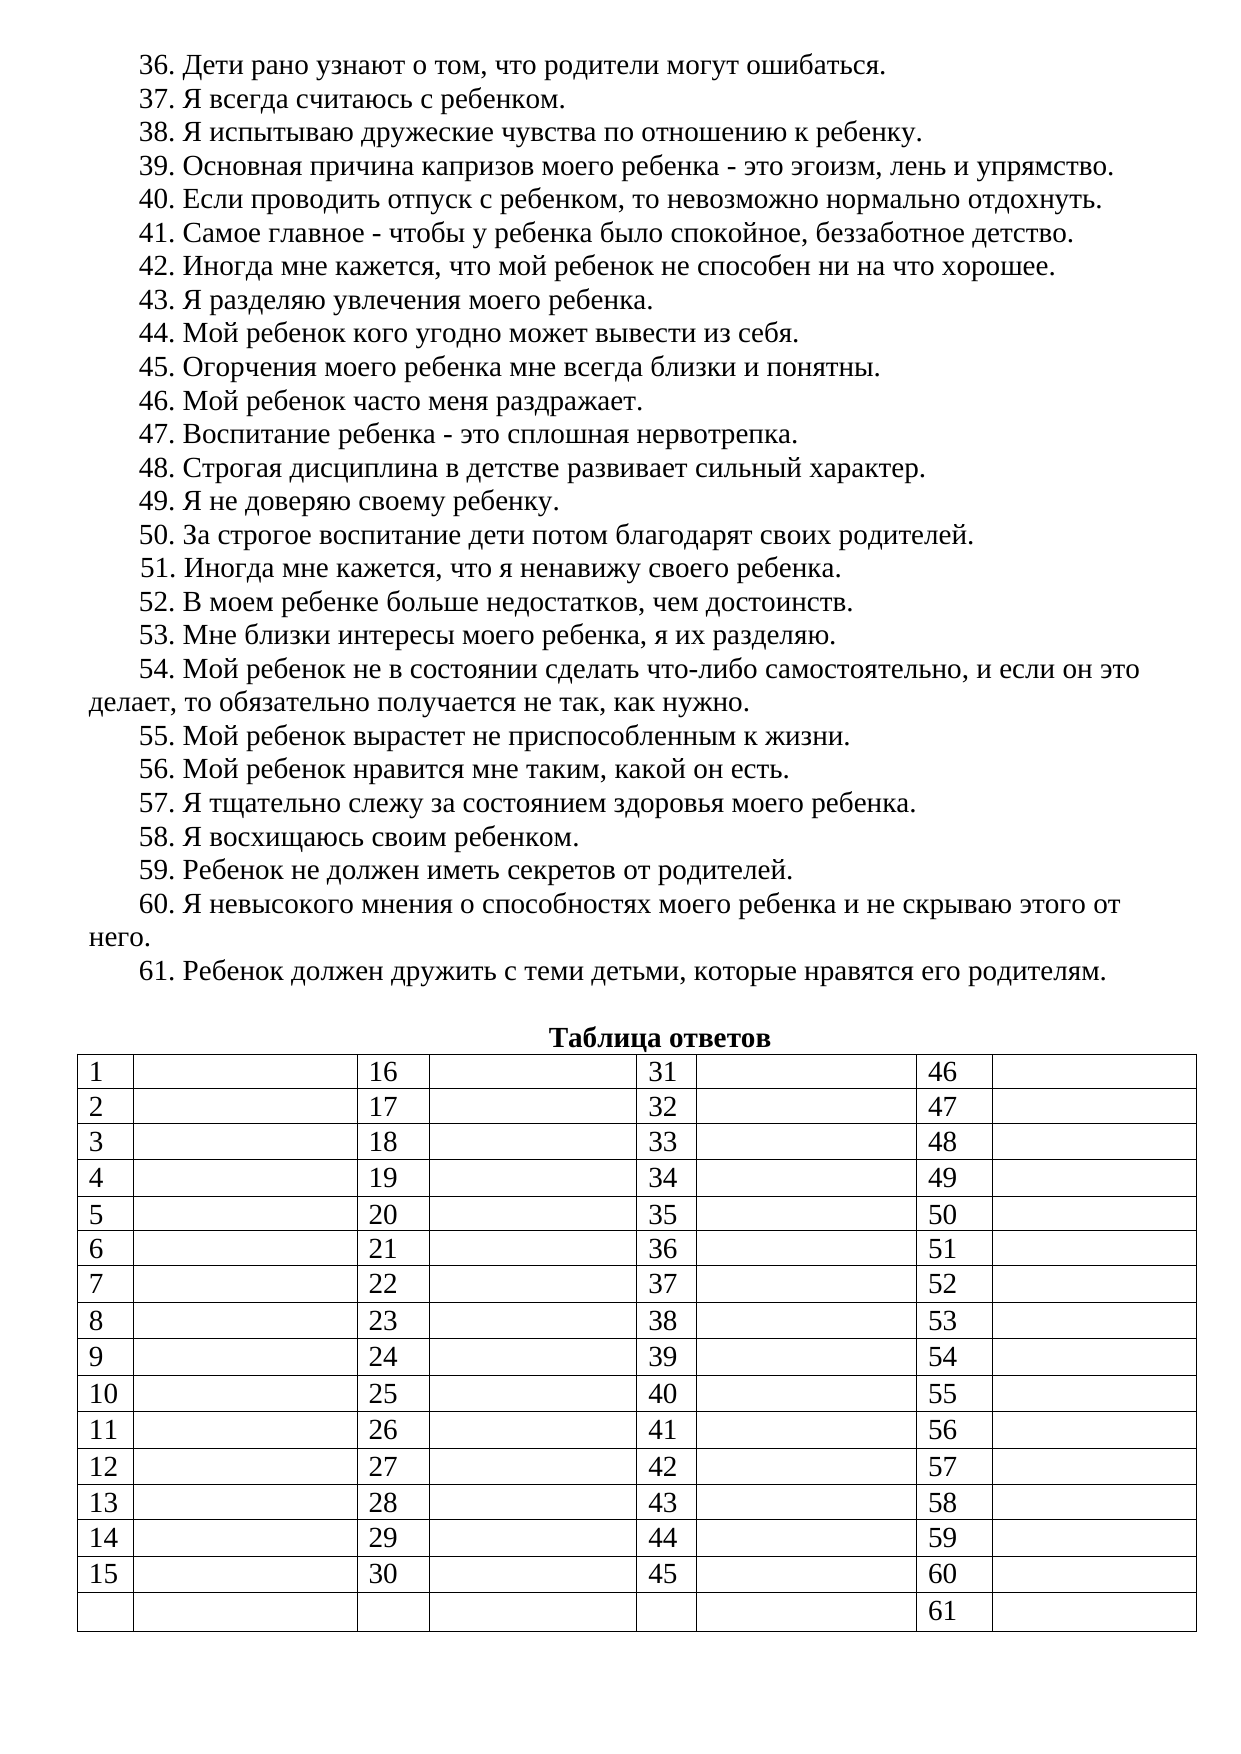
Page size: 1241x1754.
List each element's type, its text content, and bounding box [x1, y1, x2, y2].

text 61. Ребенок должен дружить с теми детьми, которые нравятся его родителям. [89, 953, 1181, 986]
text 36. Дети рано узнают о том, что родители могут ошибаться. [89, 47, 1181, 81]
table_cell [134, 1231, 357, 1265]
table_cell 2 [78, 1089, 133, 1123]
table_cell 39 [637, 1339, 696, 1375]
table_cell 55 [917, 1376, 992, 1411]
table_cell 9 [78, 1339, 133, 1375]
table_cell [993, 1231, 1196, 1265]
text 46. Мой ребенок часто меня раздражает. [89, 383, 1181, 416]
table_cell 17 [358, 1089, 429, 1123]
table_cell [993, 1303, 1196, 1338]
text 40. Если проводить отпуск с ребенком, то невозможно нормально отдохнуть. [89, 181, 1181, 215]
table_header [993, 1055, 1196, 1088]
table_cell 10 [78, 1376, 133, 1411]
table_cell [697, 1160, 916, 1196]
table_cell 36 [637, 1231, 696, 1265]
table_cell 35 [637, 1197, 696, 1230]
text 50. За строгое воспитание дети потом благодарят своих родителей. 51. Иногда мне кажется, что я ненавижу своего ребенка. [89, 517, 1181, 584]
table_cell [697, 1339, 916, 1375]
table_cell 56 [917, 1412, 992, 1448]
table_cell 43 [637, 1485, 696, 1519]
table_cell [697, 1593, 916, 1631]
table_cell [134, 1266, 357, 1302]
table_cell 13 [78, 1485, 133, 1519]
text 56. Мой ребенок нравится мне таким, какой он есть. [89, 752, 1181, 785]
table_cell 40 [637, 1376, 696, 1411]
table_cell 53 [917, 1303, 992, 1338]
table_cell 59 [917, 1520, 992, 1556]
table_cell 42 [637, 1449, 696, 1484]
table_cell [993, 1412, 1196, 1448]
table_cell [430, 1124, 636, 1159]
table_cell [993, 1197, 1196, 1230]
table_cell [430, 1520, 636, 1556]
table_header 31 [637, 1055, 696, 1088]
table_cell 5 [78, 1197, 133, 1230]
table_cell [697, 1557, 916, 1592]
table_cell 18 [358, 1124, 429, 1159]
table_header [134, 1055, 357, 1088]
table_cell [430, 1089, 636, 1123]
table_header 1 [78, 1055, 133, 1088]
table_cell 6 [78, 1231, 133, 1265]
table_cell 32 [637, 1089, 696, 1123]
table_cell [134, 1485, 357, 1519]
table_cell [78, 1593, 133, 1631]
text 53. Мне близки интересы моего ребенка, я их разделяю. [89, 617, 1181, 651]
table_cell [134, 1124, 357, 1159]
table_cell 34 [637, 1160, 696, 1196]
table_cell [430, 1231, 636, 1265]
table_cell [134, 1449, 357, 1484]
table_cell 44 [637, 1520, 696, 1556]
table_header [430, 1055, 636, 1088]
table_cell [993, 1520, 1196, 1556]
table_cell [637, 1593, 696, 1631]
table_cell [697, 1089, 916, 1123]
table_cell [993, 1124, 1196, 1159]
text 60. Я невысокого мнения о способностях моего ребенка и не скрываю этого от него. [89, 886, 1181, 953]
table_cell 54 [917, 1339, 992, 1375]
table_cell [993, 1557, 1196, 1592]
text 39. Основная причина капризов моего ребенка - это эгоизм, лень и упрямство. [89, 148, 1181, 181]
table_cell 58 [917, 1485, 992, 1519]
table_cell 30 [358, 1557, 429, 1592]
table_cell 12 [78, 1449, 133, 1484]
table_cell [697, 1449, 916, 1484]
table_cell [993, 1593, 1196, 1631]
table_cell [993, 1160, 1196, 1196]
table_cell 15 [78, 1557, 133, 1592]
text 41. Самое главное - чтобы у ребенка было спокойное, беззаботное детство. [89, 215, 1181, 248]
table_cell 4 [78, 1160, 133, 1196]
table_cell 29 [358, 1520, 429, 1556]
table_cell [134, 1557, 357, 1592]
table_cell [993, 1485, 1196, 1519]
table_cell [134, 1197, 357, 1230]
table_header 16 [358, 1055, 429, 1088]
table_cell 33 [637, 1124, 696, 1159]
table_cell [430, 1593, 636, 1631]
table_cell [993, 1089, 1196, 1123]
text 57. Я тщательно слежу за состоянием здоровья моего ребенка. [89, 785, 1181, 819]
text Таблица ответов [89, 1020, 1181, 1053]
table_cell 20 [358, 1197, 429, 1230]
table_cell 25 [358, 1376, 429, 1411]
table_cell [430, 1303, 636, 1338]
table_cell 51 [917, 1231, 992, 1265]
table_cell 14 [78, 1520, 133, 1556]
text 49. Я не доверяю своему ребенку. [89, 483, 1181, 517]
text 37. Я всегда считаюсь с ребенком. [89, 81, 1181, 114]
table_cell 11 [78, 1412, 133, 1448]
table_cell [430, 1412, 636, 1448]
table_cell 7 [78, 1266, 133, 1302]
table_cell [134, 1303, 357, 1338]
table_cell [430, 1449, 636, 1484]
table_cell [134, 1160, 357, 1196]
table_cell [697, 1303, 916, 1338]
table_cell [697, 1231, 916, 1265]
table_cell 19 [358, 1160, 429, 1196]
table_cell [697, 1412, 916, 1448]
text 42. Иногда мне кажется, что мой ребенок не способен ни на что хорошее. [89, 248, 1181, 282]
table_cell [430, 1197, 636, 1230]
table_cell [993, 1376, 1196, 1411]
table_header 46 [917, 1055, 992, 1088]
text 45. Огорчения моего ребенка мне всегда близки и понятны. [89, 349, 1181, 383]
table_cell [430, 1266, 636, 1302]
text 52. В моем ребенке больше недостатков, чем достоинств. [89, 584, 1181, 617]
text 48. Строгая дисциплина в детстве развивает сильный характер. [89, 450, 1181, 483]
table_cell 21 [358, 1231, 429, 1265]
table_cell 60 [917, 1557, 992, 1592]
table_cell [134, 1376, 357, 1411]
table_cell [993, 1266, 1196, 1302]
table_cell 22 [358, 1266, 429, 1302]
table_cell [697, 1197, 916, 1230]
table_header [697, 1055, 916, 1088]
table_cell [430, 1339, 636, 1375]
table_cell [697, 1485, 916, 1519]
table_cell [430, 1485, 636, 1519]
text 43. Я разделяю увлечения моего ребенка. [89, 282, 1181, 316]
text 44. Мой ребенок кого угодно может вывести из себя. [89, 316, 1181, 349]
table_cell 28 [358, 1485, 429, 1519]
table_cell 41 [637, 1412, 696, 1448]
table_cell 57 [917, 1449, 992, 1484]
table_cell 50 [917, 1197, 992, 1230]
table_cell 48 [917, 1124, 992, 1159]
table_cell [430, 1160, 636, 1196]
table_cell [134, 1412, 357, 1448]
text 54. Мой ребенок не в состоянии сделать что-либо самостоятельно, и если он это делает, то обязательно получается не так, как нужно. [89, 651, 1181, 718]
text 38. Я испытываю дружеские чувства по отношению к ребенку. [89, 114, 1181, 148]
table_cell 38 [637, 1303, 696, 1338]
table_cell 37 [637, 1266, 696, 1302]
table_cell [697, 1266, 916, 1302]
table_cell 47 [917, 1089, 992, 1123]
text 55. Мой ребенок вырастет не приспособленным к жизни. [89, 718, 1181, 752]
table_cell [358, 1593, 429, 1631]
table_cell 52 [917, 1266, 992, 1302]
table_cell [134, 1593, 357, 1631]
text 47. Воспитание ребенка - это сплошная нервотрепка. [89, 416, 1181, 450]
table_cell [134, 1520, 357, 1556]
table_cell [430, 1376, 636, 1411]
table_cell 8 [78, 1303, 133, 1338]
table_cell 24 [358, 1339, 429, 1375]
table_cell 45 [637, 1557, 696, 1592]
table_cell [134, 1339, 357, 1375]
table_cell [697, 1124, 916, 1159]
table_cell [697, 1520, 916, 1556]
table_cell [697, 1376, 916, 1411]
table_cell 3 [78, 1124, 133, 1159]
text 58. Я восхищаюсь своим ребенком. [89, 819, 1181, 852]
table_cell 49 [917, 1160, 992, 1196]
table_cell 23 [358, 1303, 429, 1338]
table_cell 61 [917, 1593, 992, 1631]
table_cell [993, 1339, 1196, 1375]
table_cell [993, 1449, 1196, 1484]
table_cell 27 [358, 1449, 429, 1484]
text 59. Ребенок не должен иметь секретов от родителей. [89, 852, 1181, 886]
table_cell [134, 1089, 357, 1123]
table_cell [430, 1557, 636, 1592]
table_cell 26 [358, 1412, 429, 1448]
